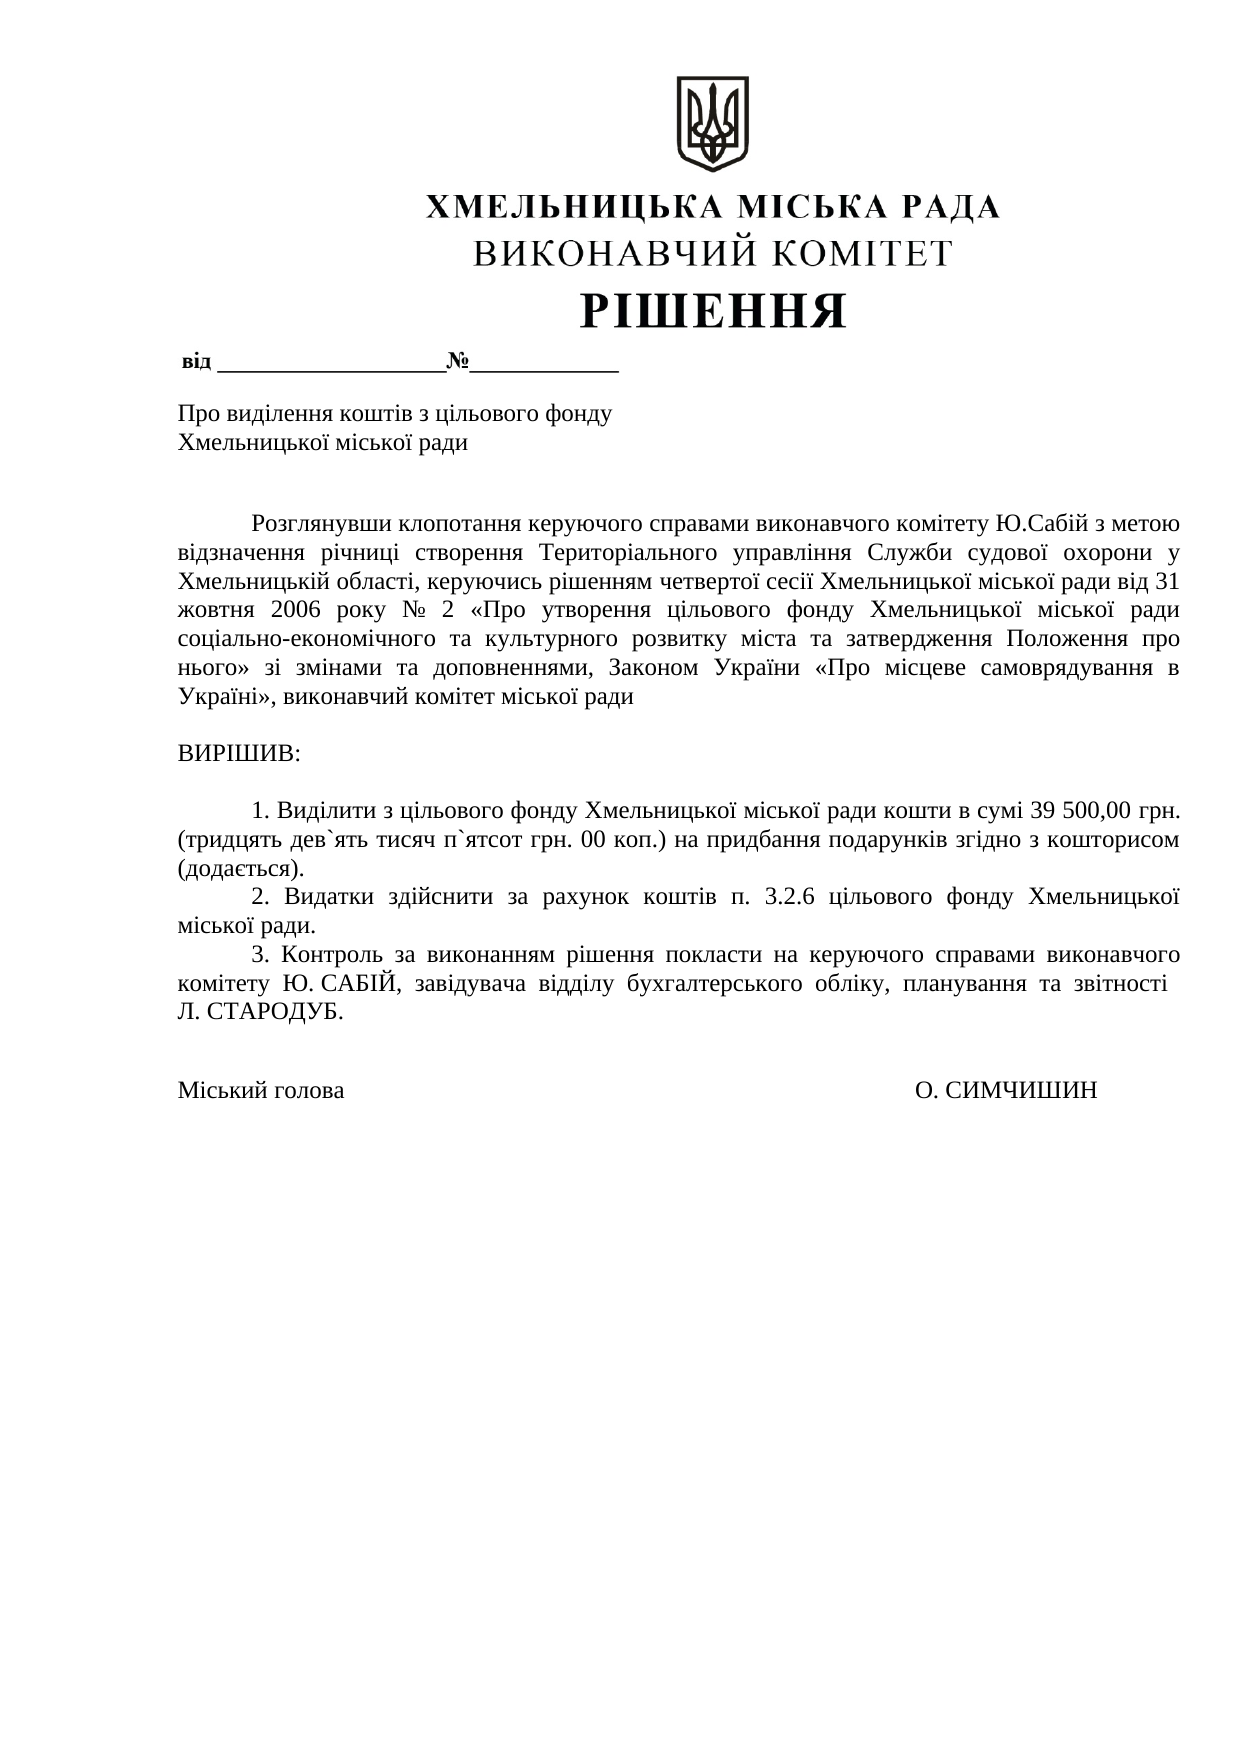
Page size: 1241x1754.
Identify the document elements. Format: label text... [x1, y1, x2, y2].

text 1. Виділити з цільового фонду Хмельницької міської ради кошти в сумі 39 500,00 грн. (тридцять дев`ять тисяч п`ятсот грн. 00 коп.) на придбання подарунків згідно з кошторисом (додається). [177, 795, 1181, 881]
text 3. Контроль за виконанням рішення покласти на керуючого справами виконавчого комітету Ю. САБІЙ, завідувача відділу бухгалтерського обліку, планування та звітності Л. СТАРОДУБ. [177, 939, 1181, 1025]
text Міський голова О. СИМЧИШИН [177, 1075, 1181, 1103]
text 2. Видатки здійснити за рахунок коштів п. 3.2.6 цільового фонду Хмельницької міської ради. [177, 881, 1181, 939]
text ВИРІШИВ: [177, 738, 1181, 767]
picture [177, 73, 1004, 377]
text Про виділення коштів з цільового фонду [177, 398, 1181, 427]
text Хмельницької міської ради [177, 427, 1181, 455]
text Розглянувши клопотання керуючого справами виконавчого комітету Ю.Сабій з метою відзначення річниці створення Територіального управління Служби судової охорони у Хмельницькій області, керуючись рішенням четвертої сесії Хмельницької міської ради від 31 жовтня 2006 року № 2 «Про утворення цільового фонду Хмельницької міської ради соціально-економічного та культурного розвитку міста та затвердження Положення про нього» зі змінами та доповненнями, Законом України «Про місцеве самоврядування в Україні», виконавчий комітет міської ради [177, 508, 1181, 709]
